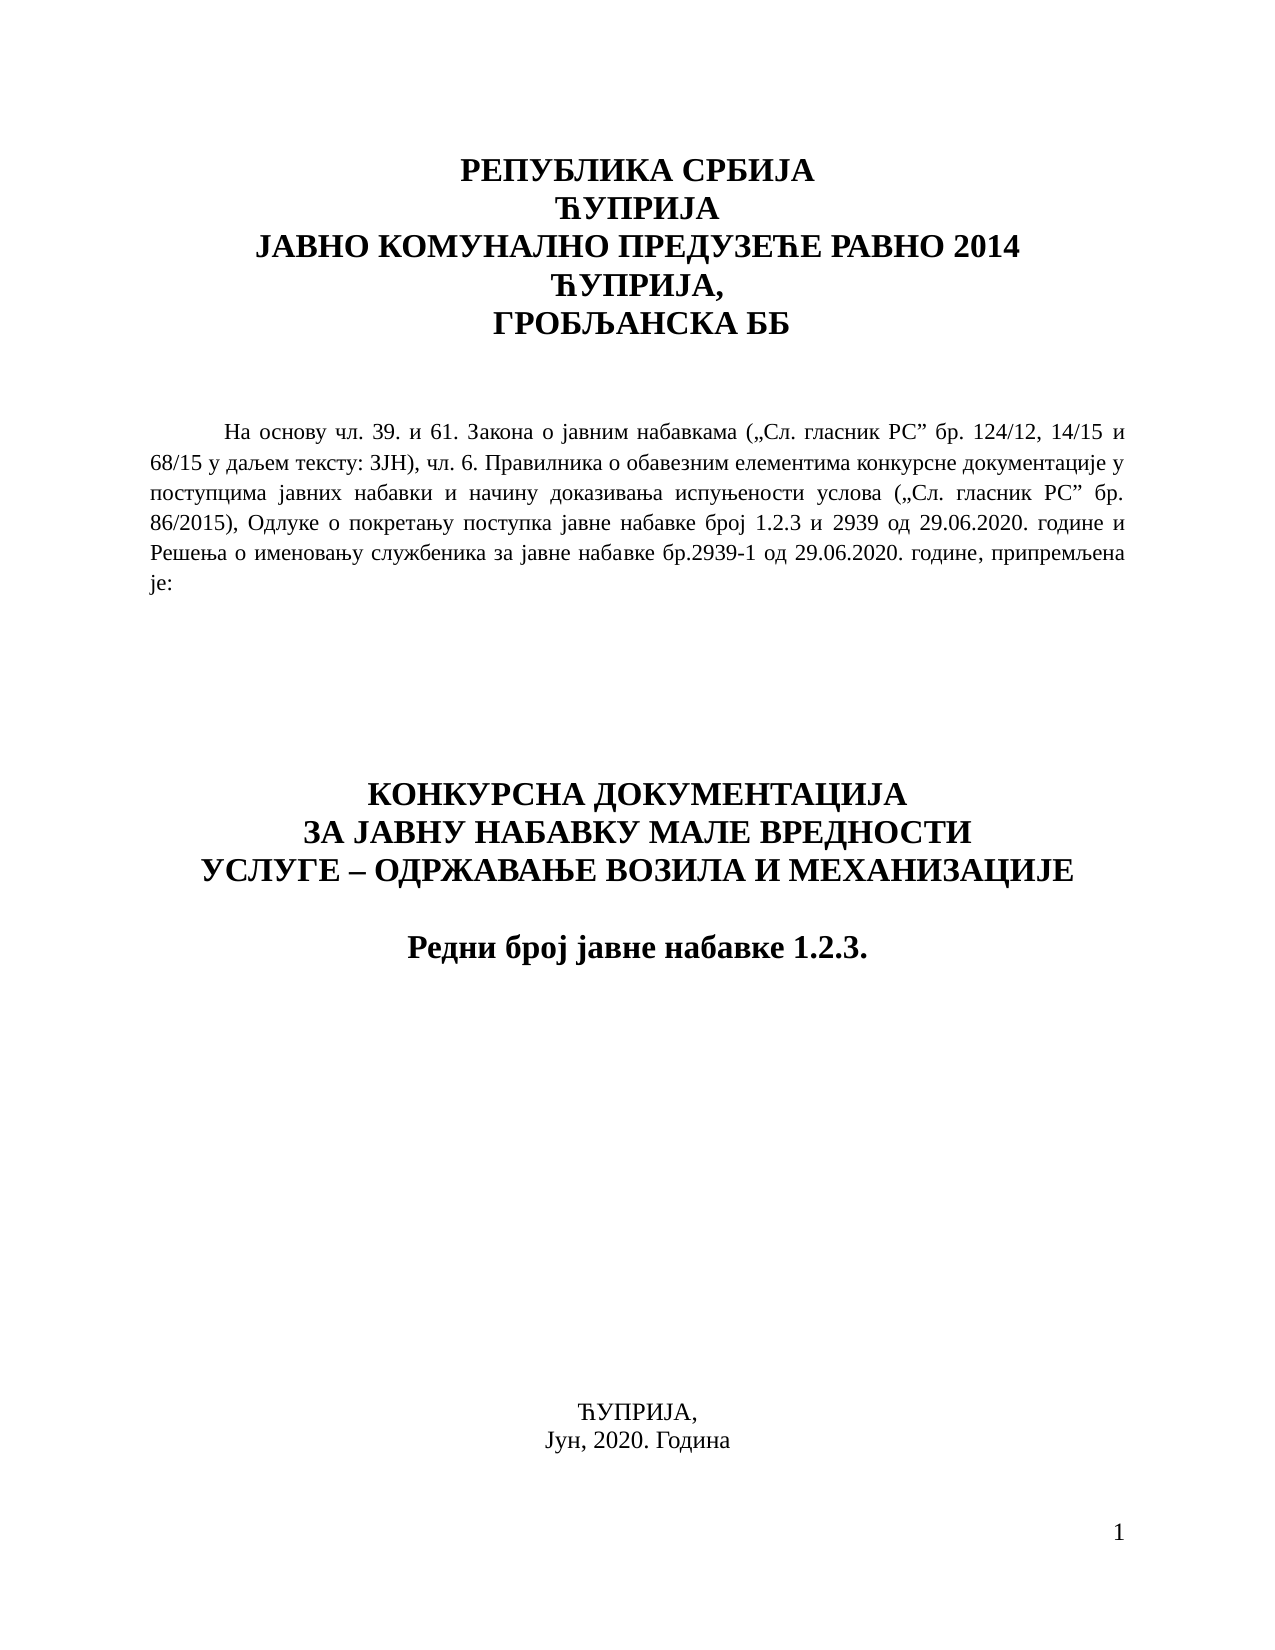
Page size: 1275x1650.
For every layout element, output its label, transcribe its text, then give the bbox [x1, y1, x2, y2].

text РЕПУБЛИКА СРБИЈА [150, 150, 1125, 188]
text ЋУПРИЈА, [150, 265, 1125, 303]
text JАВНО КОМУНАЛНО ПРЕДУЗЕЋЕ РАВНО 2014 [150, 227, 1125, 265]
text УСЛУГЕ – ОДРЖАВАЊЕ ВОЗИЛА И МЕХАНИЗАЦИЈЕ [150, 850, 1125, 889]
text ГРОБЉАНСКА ББ [150, 303, 1125, 342]
text ЋУПРИЈА, [150, 1397, 1125, 1425]
text КОНКУРСНА ДОКУМЕНТАЦИЈА [150, 774, 1125, 812]
text Редни број јавне набавке 1.2.3. [150, 927, 1125, 965]
text ЗА ЈАВНУ НАБАВКУ МАЛЕ ВРЕДНОСТИ [150, 812, 1125, 850]
text Јун, 2020. Година [150, 1425, 1125, 1454]
text ЋУПРИЈА [150, 188, 1125, 227]
text На основу чл. 39. и 61. Закона о јавним набавкама („Сл. гласник РС” бр. 124/12, 14/15 и 68/15 у даљем тексту: ЗЈН), чл. 6. Правилника о обавезним елементима конкурсне документације у поступцима јавних набавки и начину доказивања испуњености услова („Сл. гласник РС” бр. 86/2015), Одлуке о покретању поступка јавне набавке број 1.2.3 и 2939 од 29.06.2020. године и Решења о именовању службеника за јавне набавке бр.2939-1 oд 29.06.2020. године, припремљена је: [150, 418, 1125, 596]
